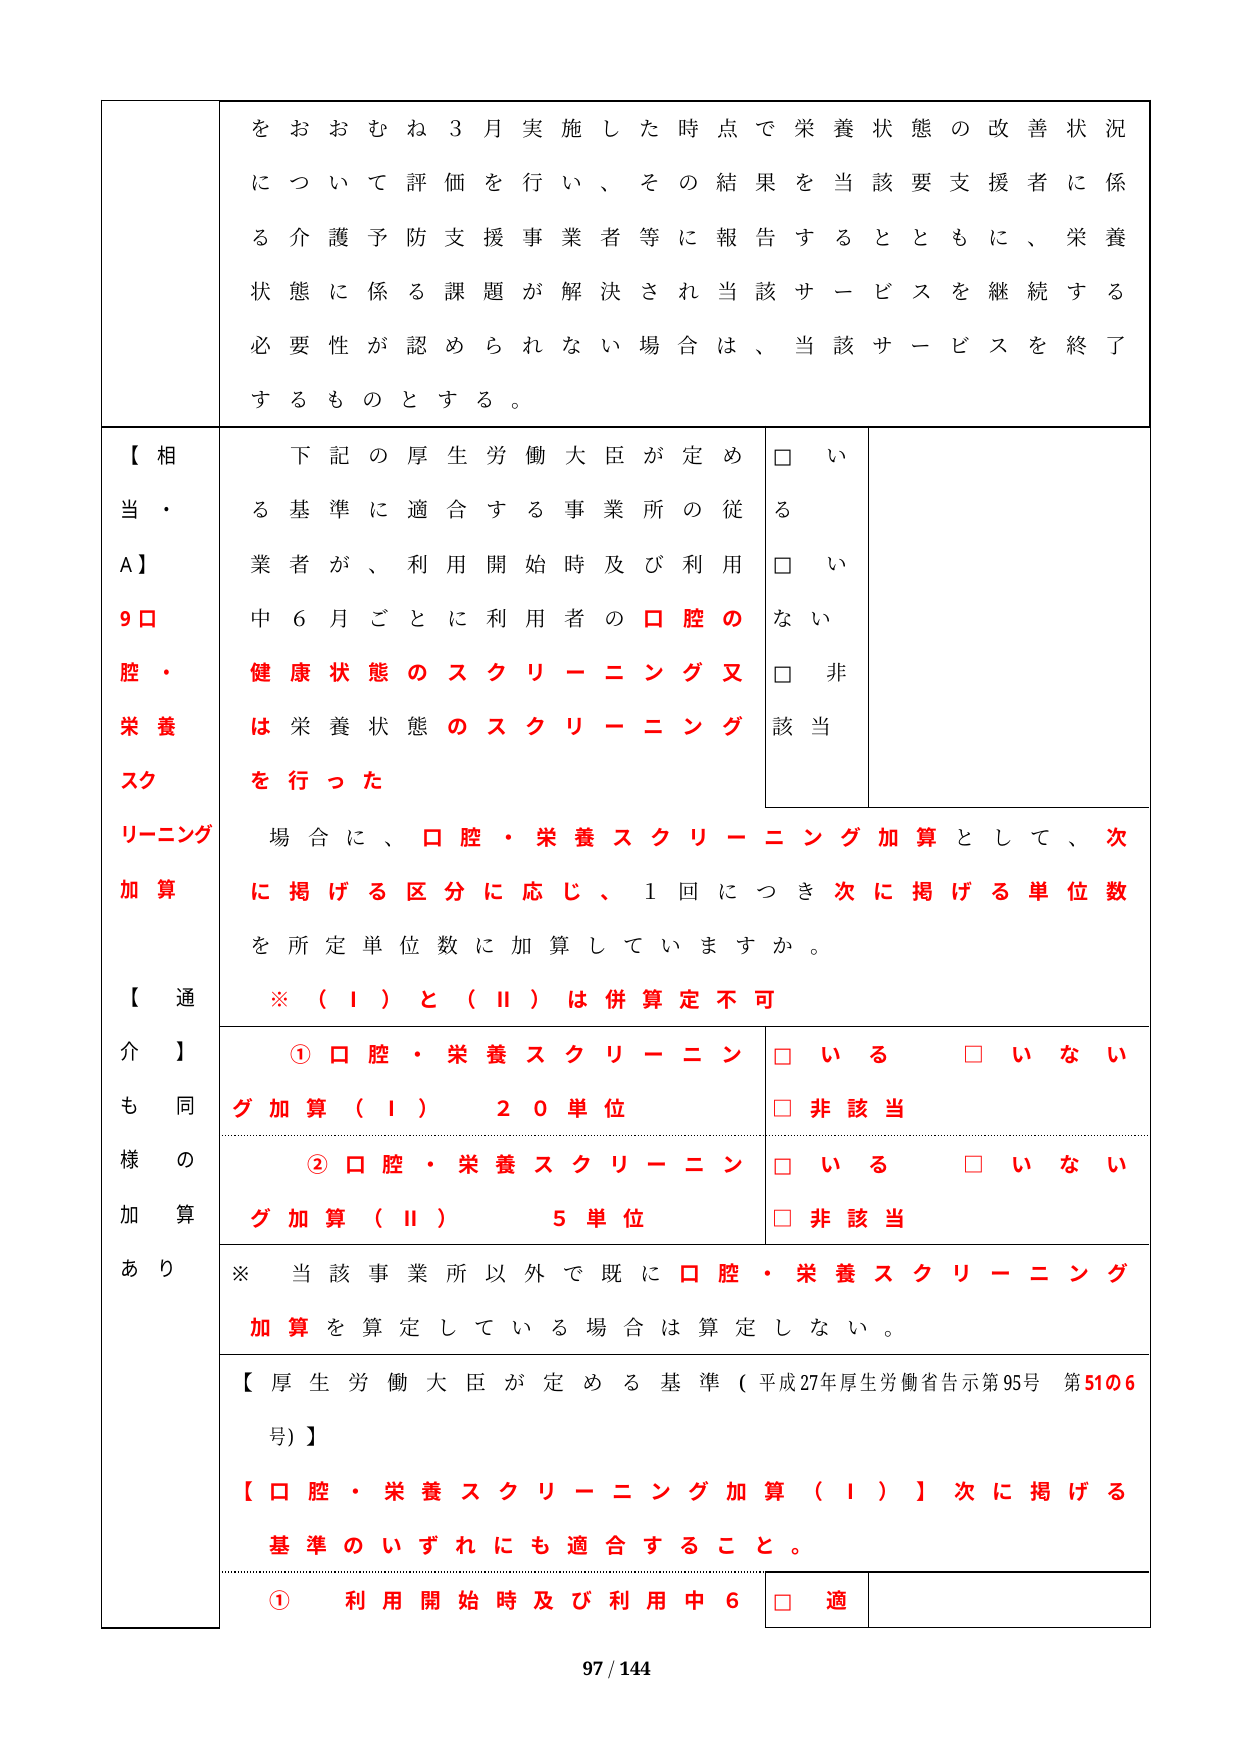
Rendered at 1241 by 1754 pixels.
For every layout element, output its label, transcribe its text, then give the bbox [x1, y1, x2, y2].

table_cell [869, 428, 1150, 807]
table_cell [220, 102, 1149, 426]
table_cell 【厚生労働大臣が定める基準(平成27年厚生労働省告示第95号 第51の6号)】 【口腔・栄養スクリーニング加算（Ⅰ）】次に掲げる基準のいずれにも適合すること。 [220, 1354, 1150, 1571]
table_cell [869, 1571, 1150, 1627]
table_cell ②口腔・栄養スクリーニング加算（Ⅱ） ５単位 [220, 1135, 765, 1244]
table_cell 【相当・A】 9 口腔・栄養スクリーニング加算 【通介】も同様の加算あり [102, 428, 219, 1627]
table_cell □いる □いない □非該当 [766, 1026, 1150, 1135]
table_cell ①口腔・栄養スクリーニング加算（Ⅰ） ２０単位 [220, 1027, 765, 1135]
table_cell □いる □いない □非該当 [766, 1135, 1150, 1244]
table_cell ※ 当該事業所以外で既に口腔・栄養スクリーニング加算を算定している場合は算定しない。 [220, 1244, 1150, 1354]
table_cell 場合に、口腔・栄養スクリーニング加算として、次に掲げる区分に応じ、１回につき次に掲げる単位数を所定単位数に加算していますか。 ※（Ⅰ）と（Ⅱ）は併算定不可 [220, 807, 1150, 1026]
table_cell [220, 1571, 765, 1627]
table_cell 下記の厚生労働大臣が定める基準に適合する事業所の従業者が、利用開始時及び利用中６月ごとに利用者の口腔の健康状態のスクリーニング又は栄養状態のスクリーニングを行った [220, 428, 765, 807]
table_cell □適合 □不適合 [766, 1573, 868, 1627]
table_cell □いる □いない □非該当 [766, 428, 868, 807]
